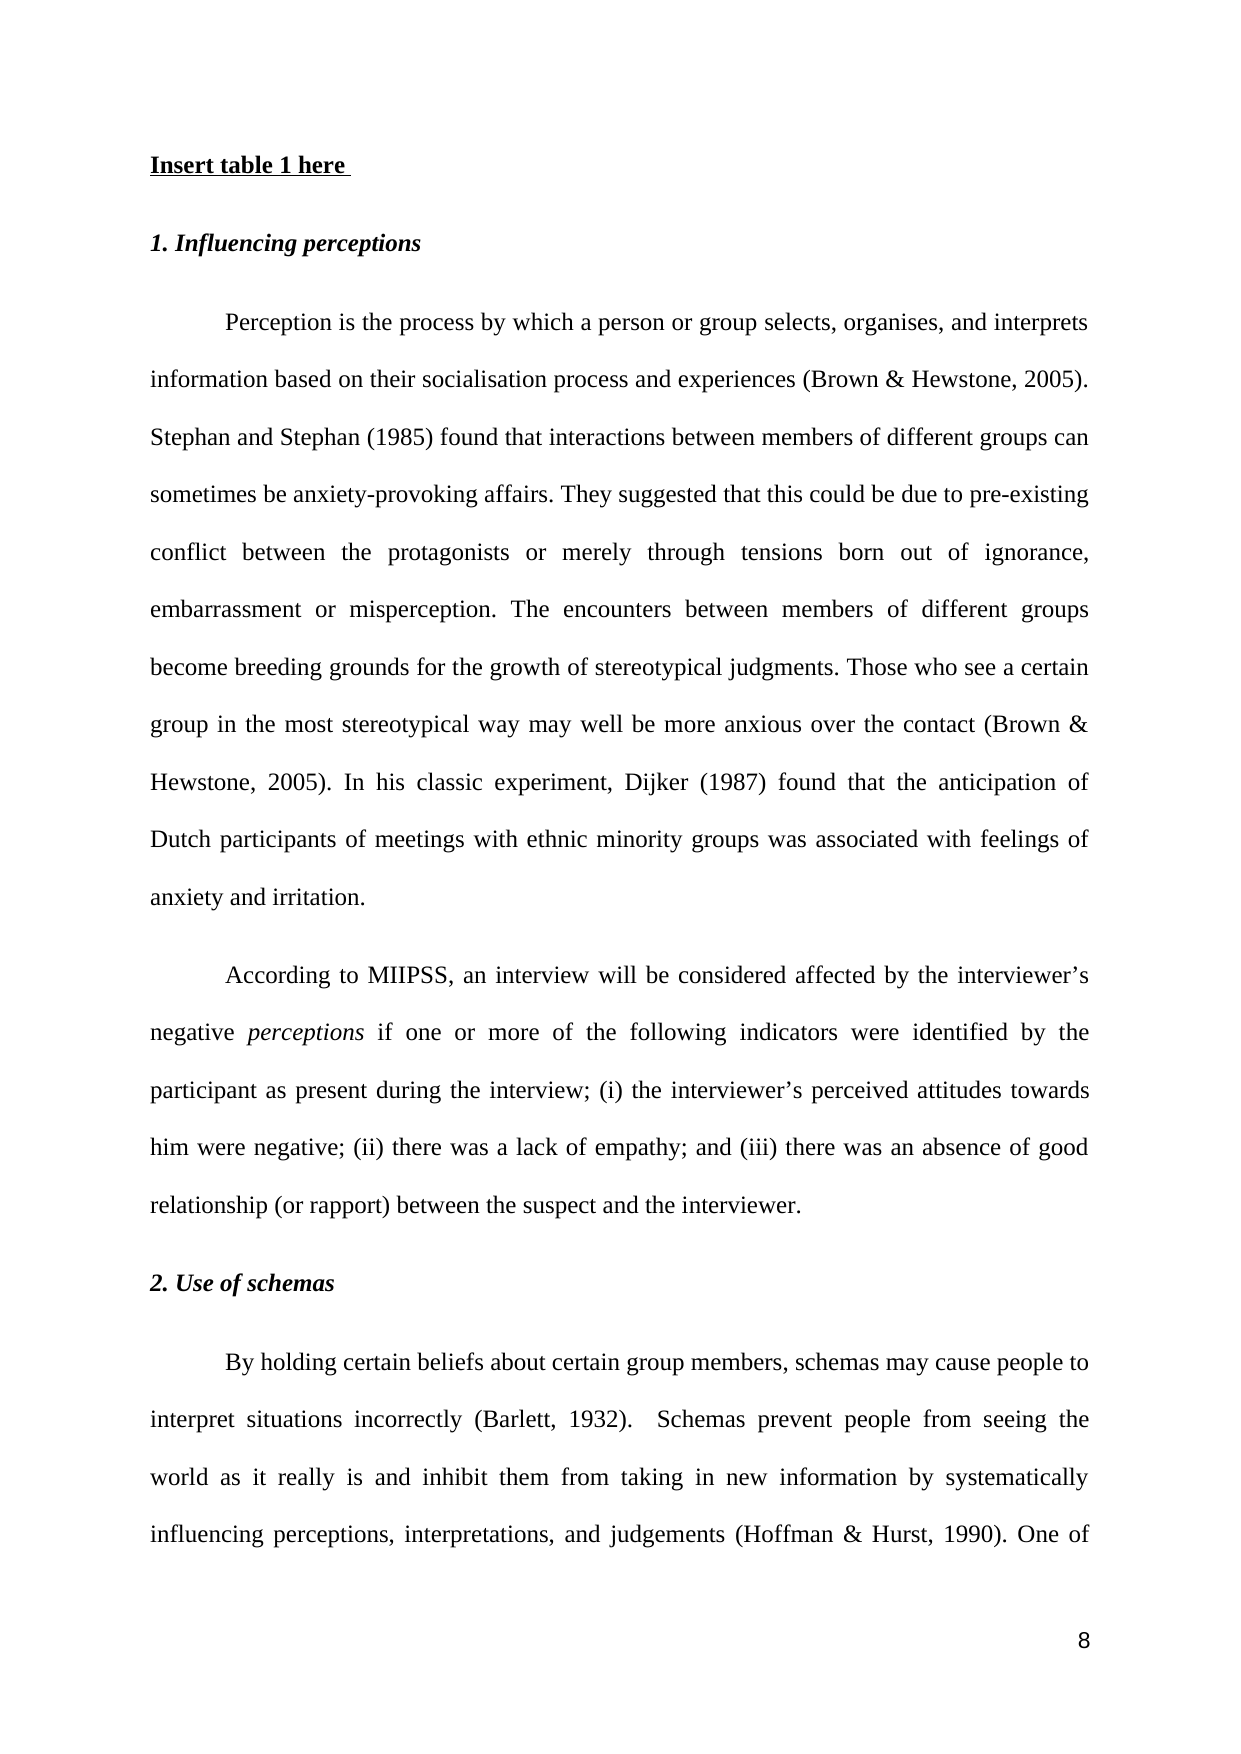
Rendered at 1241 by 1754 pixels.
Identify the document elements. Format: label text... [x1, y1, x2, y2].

text 1. Influencing perceptions [150, 228, 1090, 257]
text According to MIIPSS, an interview will be considered affected by the interviewer’s negative perceptions if one or more of the following indicators were identified by the participant as present during the interview; (i) the interviewer’s perceived attitudes towards him were negative; (ii) there was a lack of empathy; and (iii) there was an absence of good relationship (or rapport) between the suspect and the interviewer. [150, 960, 1090, 1219]
text Insert table 1 here [150, 150, 1090, 179]
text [150, 1347, 1090, 1548]
text 2. Use of schemas [150, 1268, 1090, 1297]
text Perception is the process by which a person or group selects, organises, and interprets information based on their socialisation process and experiences (Brown & Hewstone, 2005). Stephan and Stephan (1985) found that interactions between members of different groups can sometimes be anxiety-provoking affairs. They suggested that this could be due to pre-existing conflict between the protagonists or merely through tensions born out of ignorance, embarrassment or misperception. The encounters between members of different groups become breeding grounds for the growth of stereotypical judgments. Those who see a certain group in the most stereotypical way may well be more anxious over the contact (Brown & Hewstone, 2005). In his classic experiment, Dijker (1987) found that the anticipation of Dutch participants of meetings with ethnic minority groups was associated with feelings of anxiety and irritation. [150, 307, 1090, 910]
